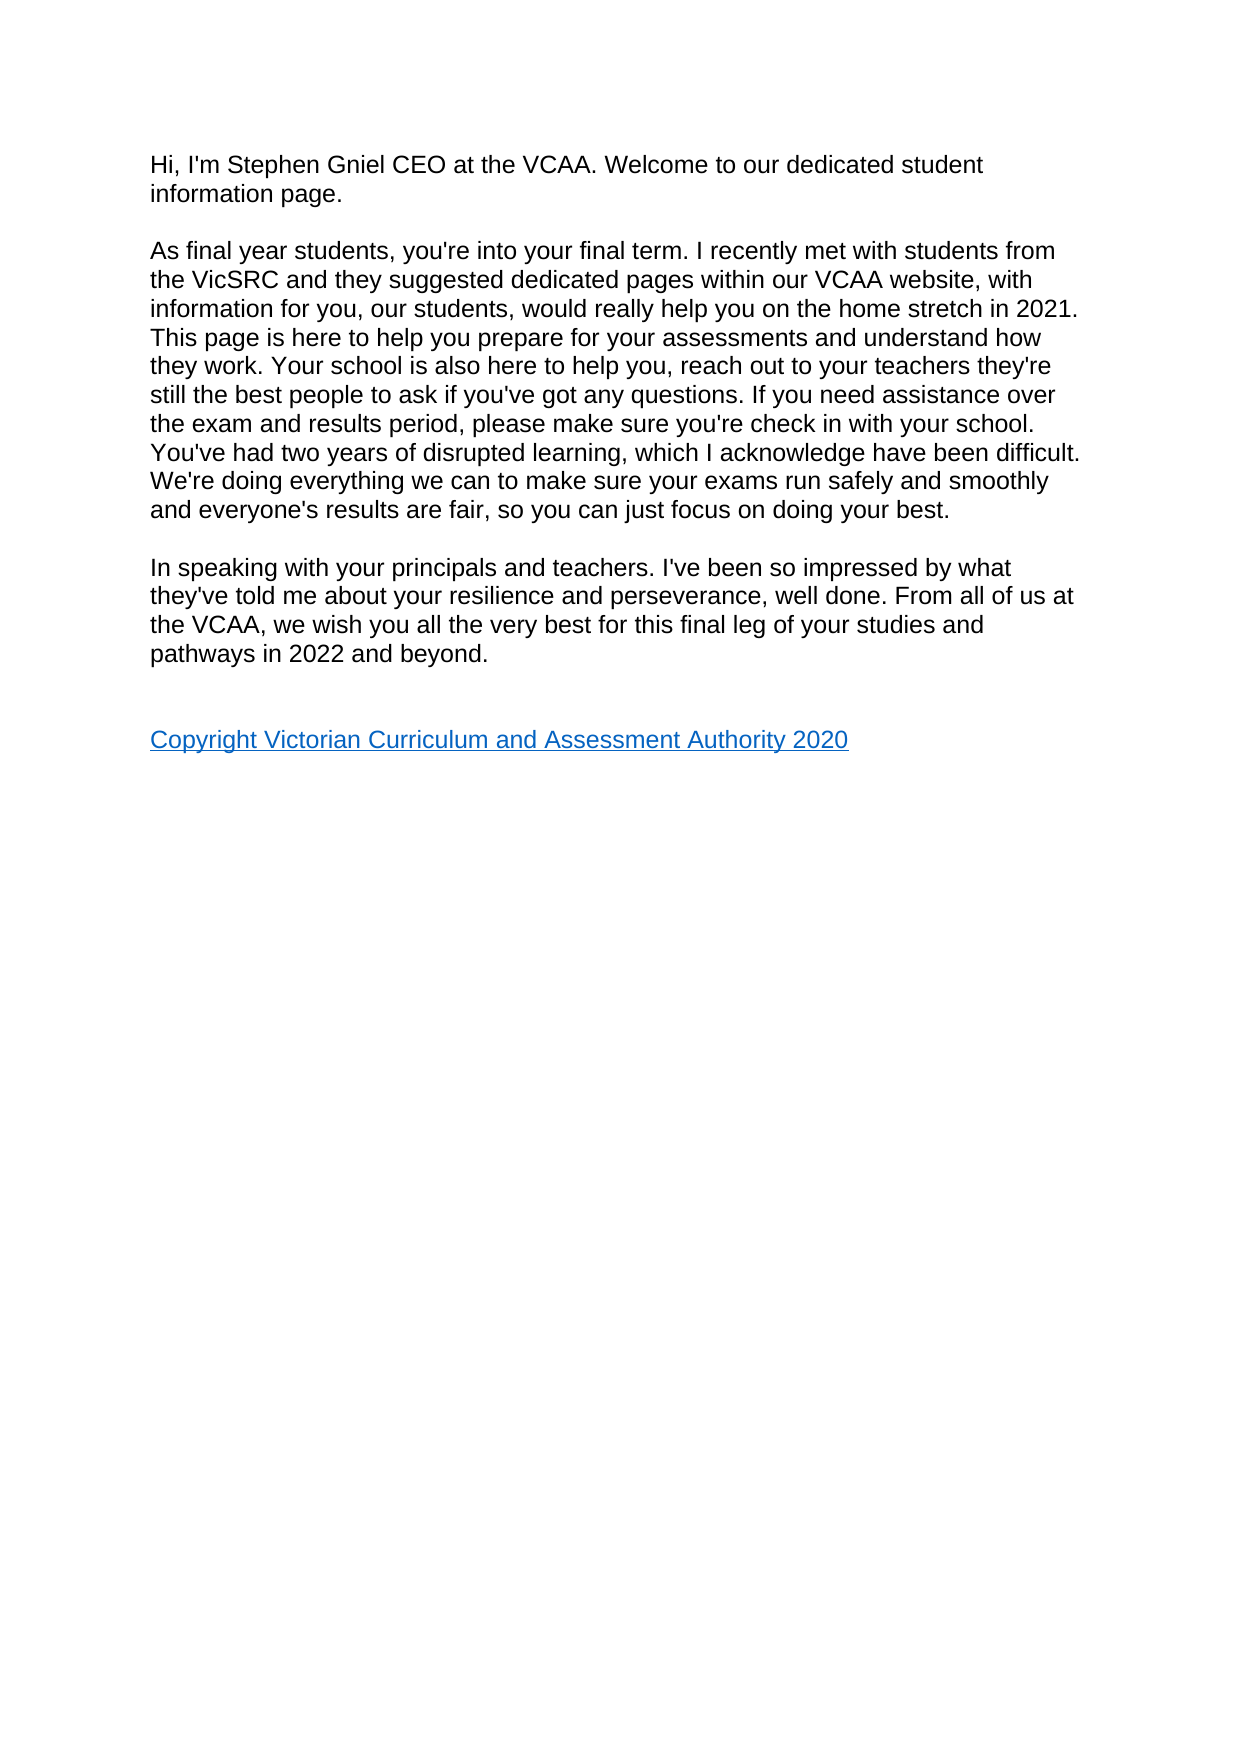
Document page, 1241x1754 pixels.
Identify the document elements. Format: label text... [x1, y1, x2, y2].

text In speaking with your principals and teachers. I've been so impressed by what they've told me about your resilience and perseverance, well done. From all of us at the VCAA, we wish you all the very best for this final leg of your studies and pathways in 2022 and beyond. [150, 552, 1090, 667]
text Copyright Victorian Curriculum and Assessment Authority 2020 [150, 725, 1090, 754]
text Hi, I'm Stephen Gniel CEO at the VCAA. Welcome to our dedicated student information page. [150, 150, 1090, 207]
text As final year students, you're into your final term. I recently met with students from the VicSRC and they suggested dedicated pages within our VCAA website, with information for you, our students, would really help you on the home stretch in 2021. This page is here to help you prepare for your assessments and understand how they work. Your school is also here to help you, reach out to your teachers they're still the best people to ask if you've got any questions. If you need assistance over the exam and results period, please make sure you're check in with your school. You've had two years of disrupted learning, which I acknowledge have been difficult. We're doing everything we can to make sure your exams run safely and smoothly and everyone's results are fair, so you can just focus on doing your best. [150, 236, 1090, 524]
